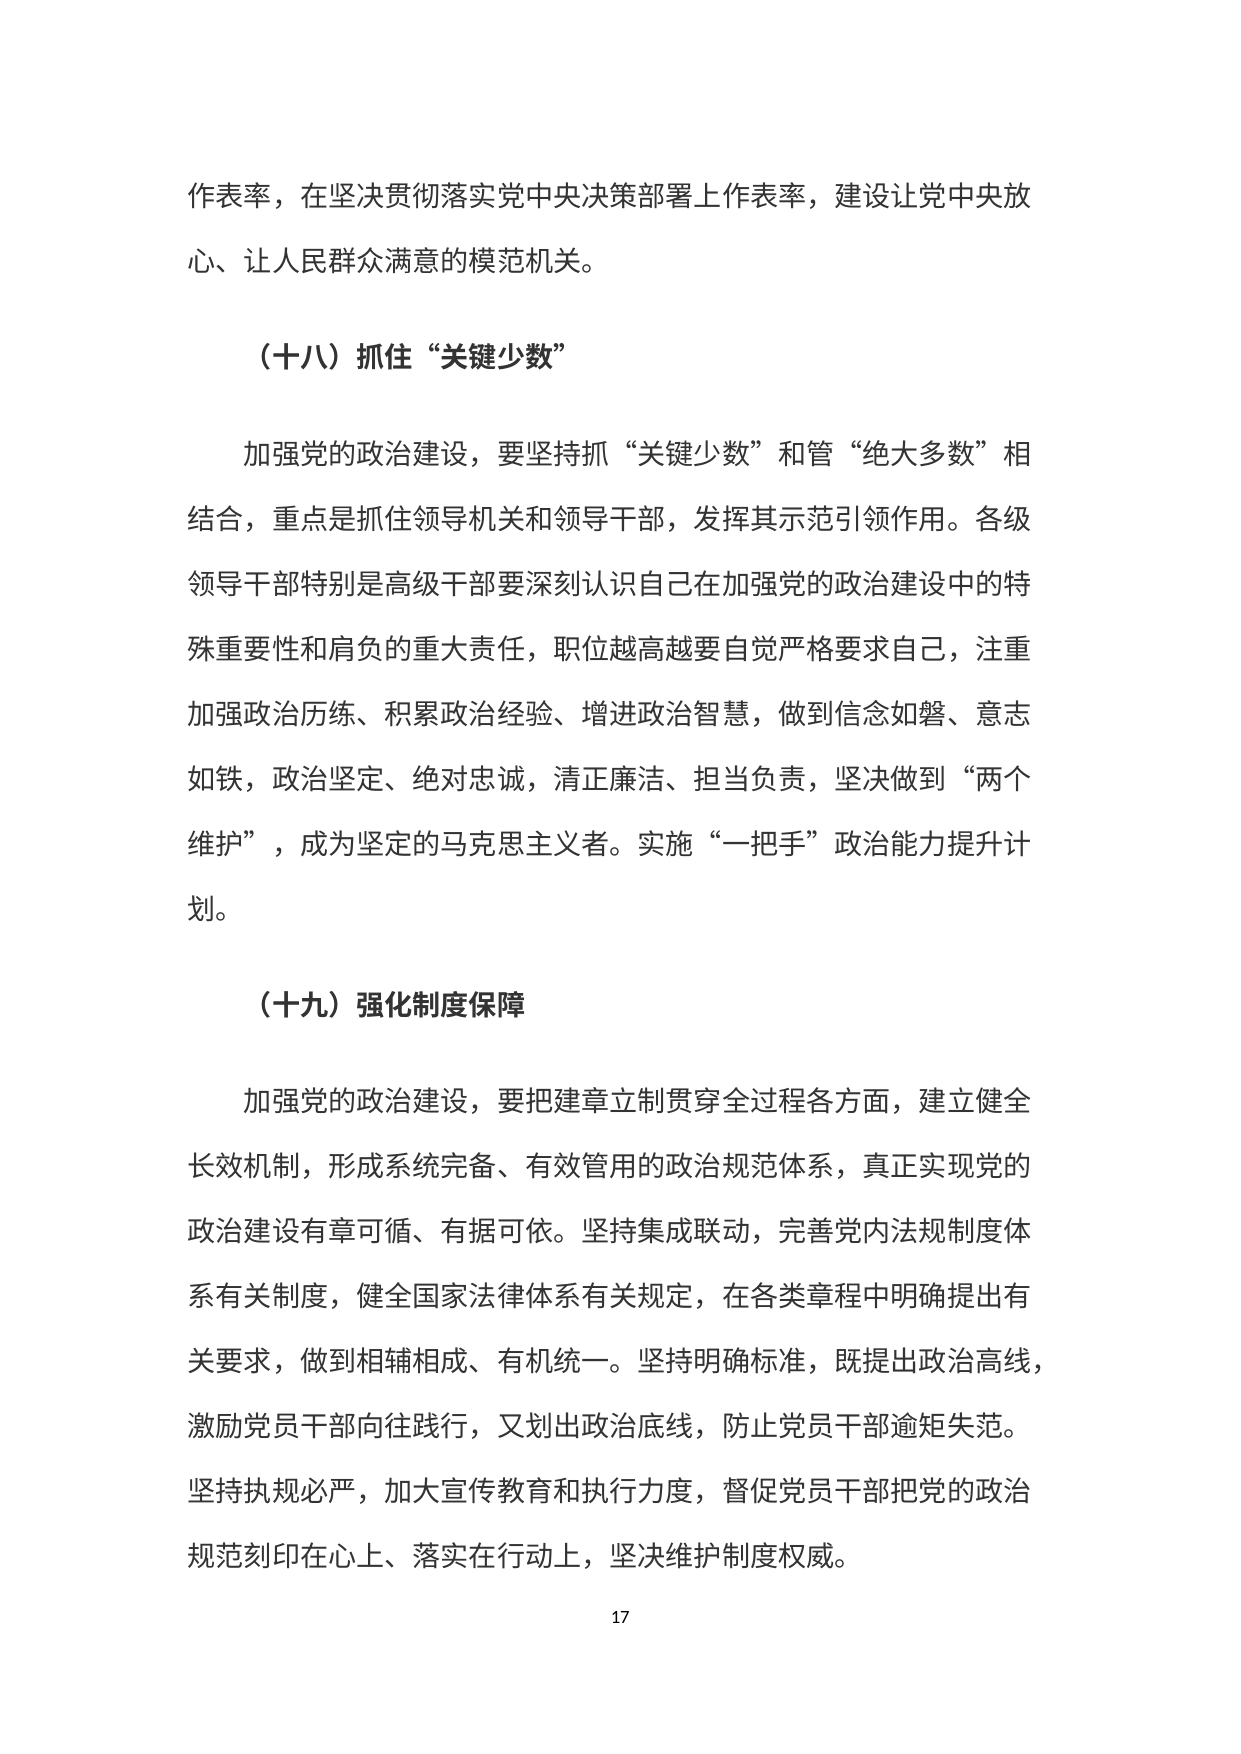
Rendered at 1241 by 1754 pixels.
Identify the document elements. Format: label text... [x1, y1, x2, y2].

text （十九）强化制度保障 [187, 971, 1053, 1036]
text 加强党的政治建设，要坚持抓“关键少数”和管“绝大多数”相结合，重点是抓住领导机关和领导干部，发挥其示范引领作用。各级领导干部特别是高级干部要深刻认识自己在加强党的政治建设中的特殊重要性和肩负的重大责任，职位越高越要自觉严格要求自己，注重加强政治历练、积累政治经验、增进政治智慧，做到信念如磐、意志如铁，政治坚定、绝对忠诚，清正廉洁、担当负责，坚决做到“两个维护”，成为坚定的马克思主义者。实施“一把手”政治能力提升计划。 [187, 419, 1053, 939]
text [187, 162, 1053, 292]
text （十八）抓住“关键少数” [187, 323, 1053, 388]
text 加强党的政治建设，要把建章立制贯穿全过程各方面，建立健全长效机制，形成系统完备、有效管用的政治规范体系，真正实现党的政治建设有章可循、有据可依。坚持集成联动，完善党内法规制度体系有关制度，健全国家法律体系有关规定，在各类章程中明确提出有关要求，做到相辅相成、有机统一。坚持明确标准，既提出政治高线，激励党员干部向往践行，又划出政治底线，防止党员干部逾矩失范。坚持执规必严，加大宣传教育和执行力度，督促党员干部把党的政治规范刻印在心上、落实在行动上，坚决维护制度权威。 [187, 1067, 1053, 1587]
